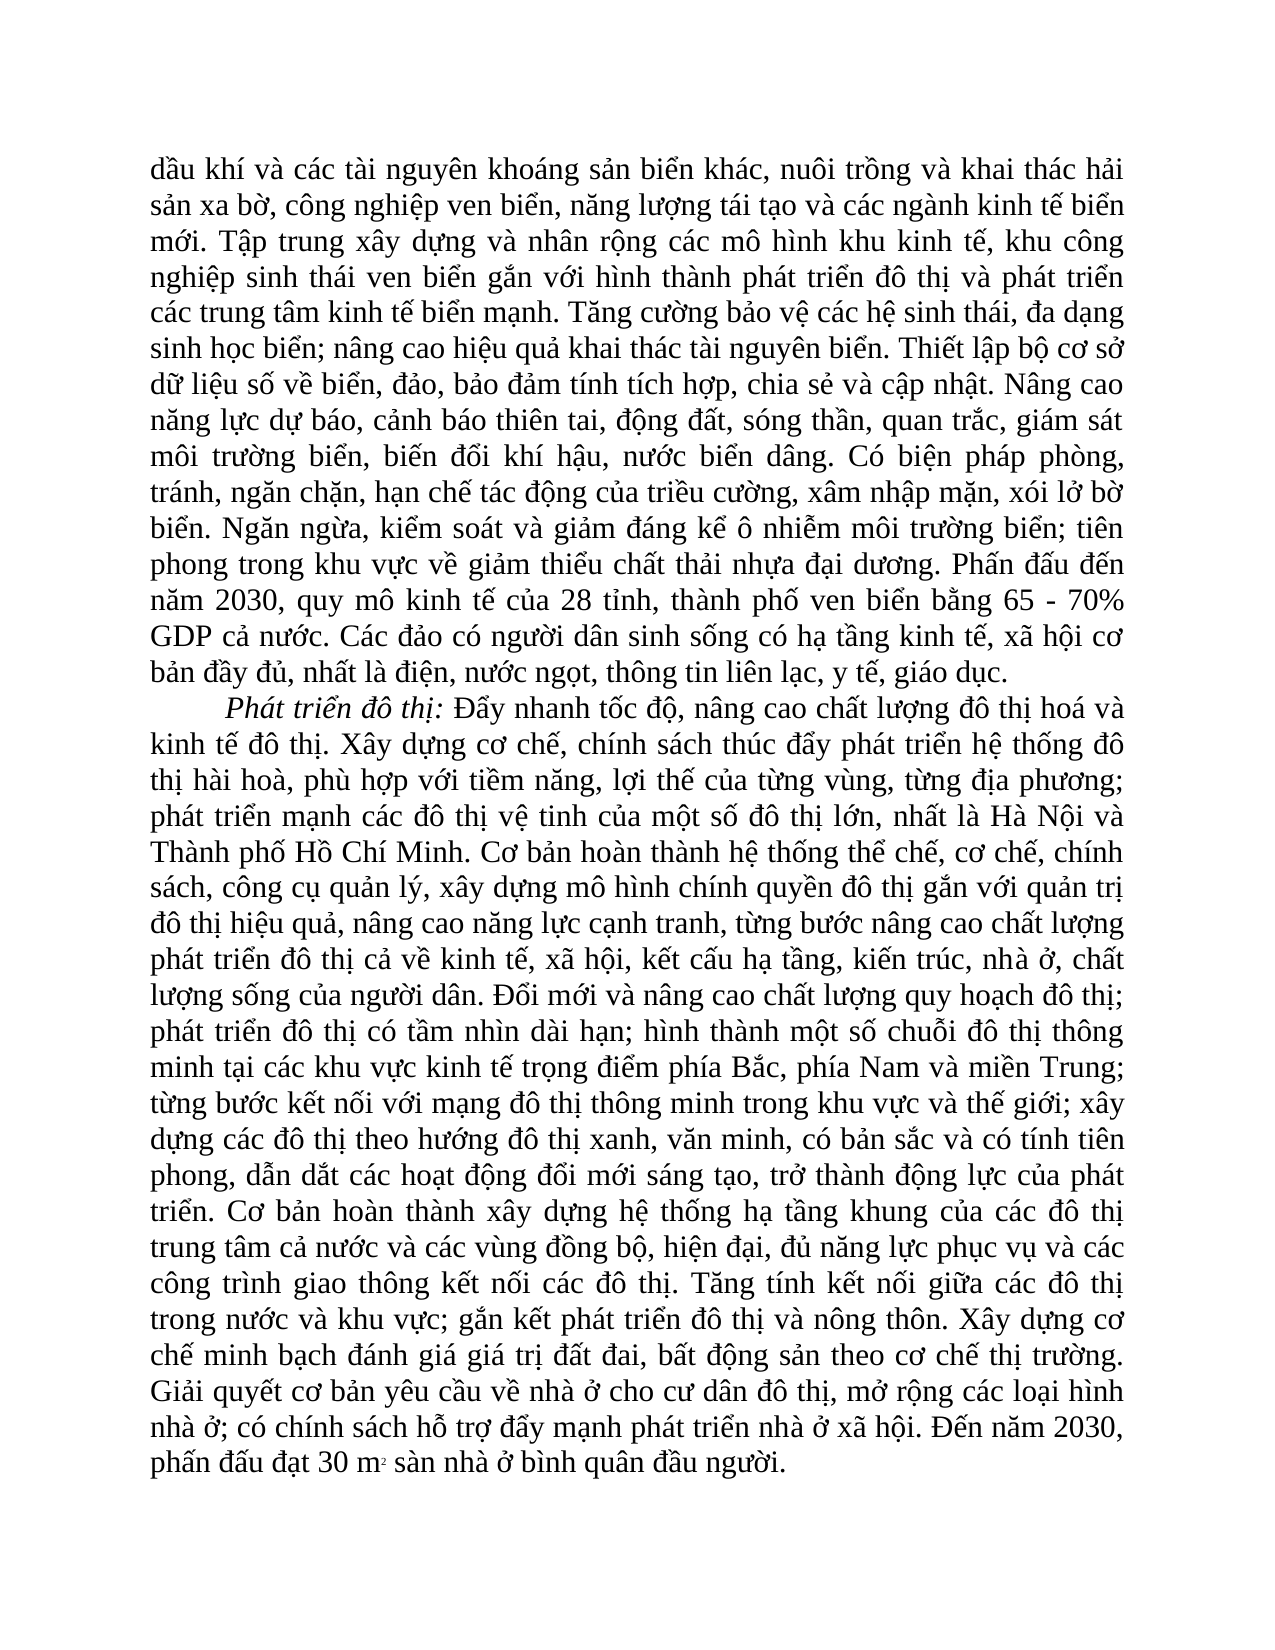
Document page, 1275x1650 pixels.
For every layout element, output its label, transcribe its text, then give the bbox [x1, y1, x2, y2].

text Phát triển đô thị: Đẩy nhanh tốc độ, nâng cao chất lượng đô thị hoá và kinh tế đô thị. Xây dựng cơ chế, chính sách thúc đẩy phát triển hệ thống đô thị hài hoà, phù hợp với tiềm năng, lợi thế của từng vùng, từng địa phương; phát triển mạnh các đô thị vệ tinh của một số đô thị lớn, nhất là Hà Nội và Thành phố Hồ Chí Minh. Cơ bản hoàn thành hệ thống thể chế, cơ chế, chính sách, công cụ quản lý, xây dựng mô hình chính quyền đô thị gắn với quản trị đô thị hiệu quả, nâng cao năng lực cạnh tranh, từng bước nâng cao chất lượng phát triển đô thị cả về kinh tế, xã hội, kết cấu hạ tầng, kiến trúc, nhà ở, chất lượng sống của người dân. Đổi mới và nâng cao chất lượng quy hoạch đô thị; phát triển đô thị có tầm nhìn dài hạn; hình thành một số chuỗi đô thị thông minh tại các khu vực kinh tế trọng điểm phía Bắc, phía Nam và miền Trung; từng bước kết nối với mạng đô thị thông minh trong khu vực và thế giới; xây dựng các đô thị theo hướng đô thị xanh, văn minh, có bản sắc và có tính tiên phong, dẫn dắt các hoạt động đổi mới sáng tạo, trở thành động lực của phát triển. Cơ bản hoàn thành xây dựng hệ thống hạ tầng khung của các đô thị trung tâm cả nước và các vùng đồng bộ, hiện đại, đủ năng lực phục vụ và các công trình giao thông kết nối các đô thị. Tăng tính kết nối giữa các đô thị trong nước và khu vực; gắn kết phát triển đô thị và nông thôn. Xây dựng cơ chế minh bạch đánh giá giá trị đất đai, bất động sản theo cơ chế thị trường. Giải quyết cơ bản yêu cầu về nhà ở cho cư dân đô thị, mở rộng các loại hình nhà ở; có chính sách hỗ trợ đẩy mạnh phát triển nhà ở xã hội. Đến năm 2030, phấn đấu đạt 30 m2 sàn nhà ở bình quân đầu người. [150, 689, 1125, 1480]
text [150, 150, 1125, 689]
